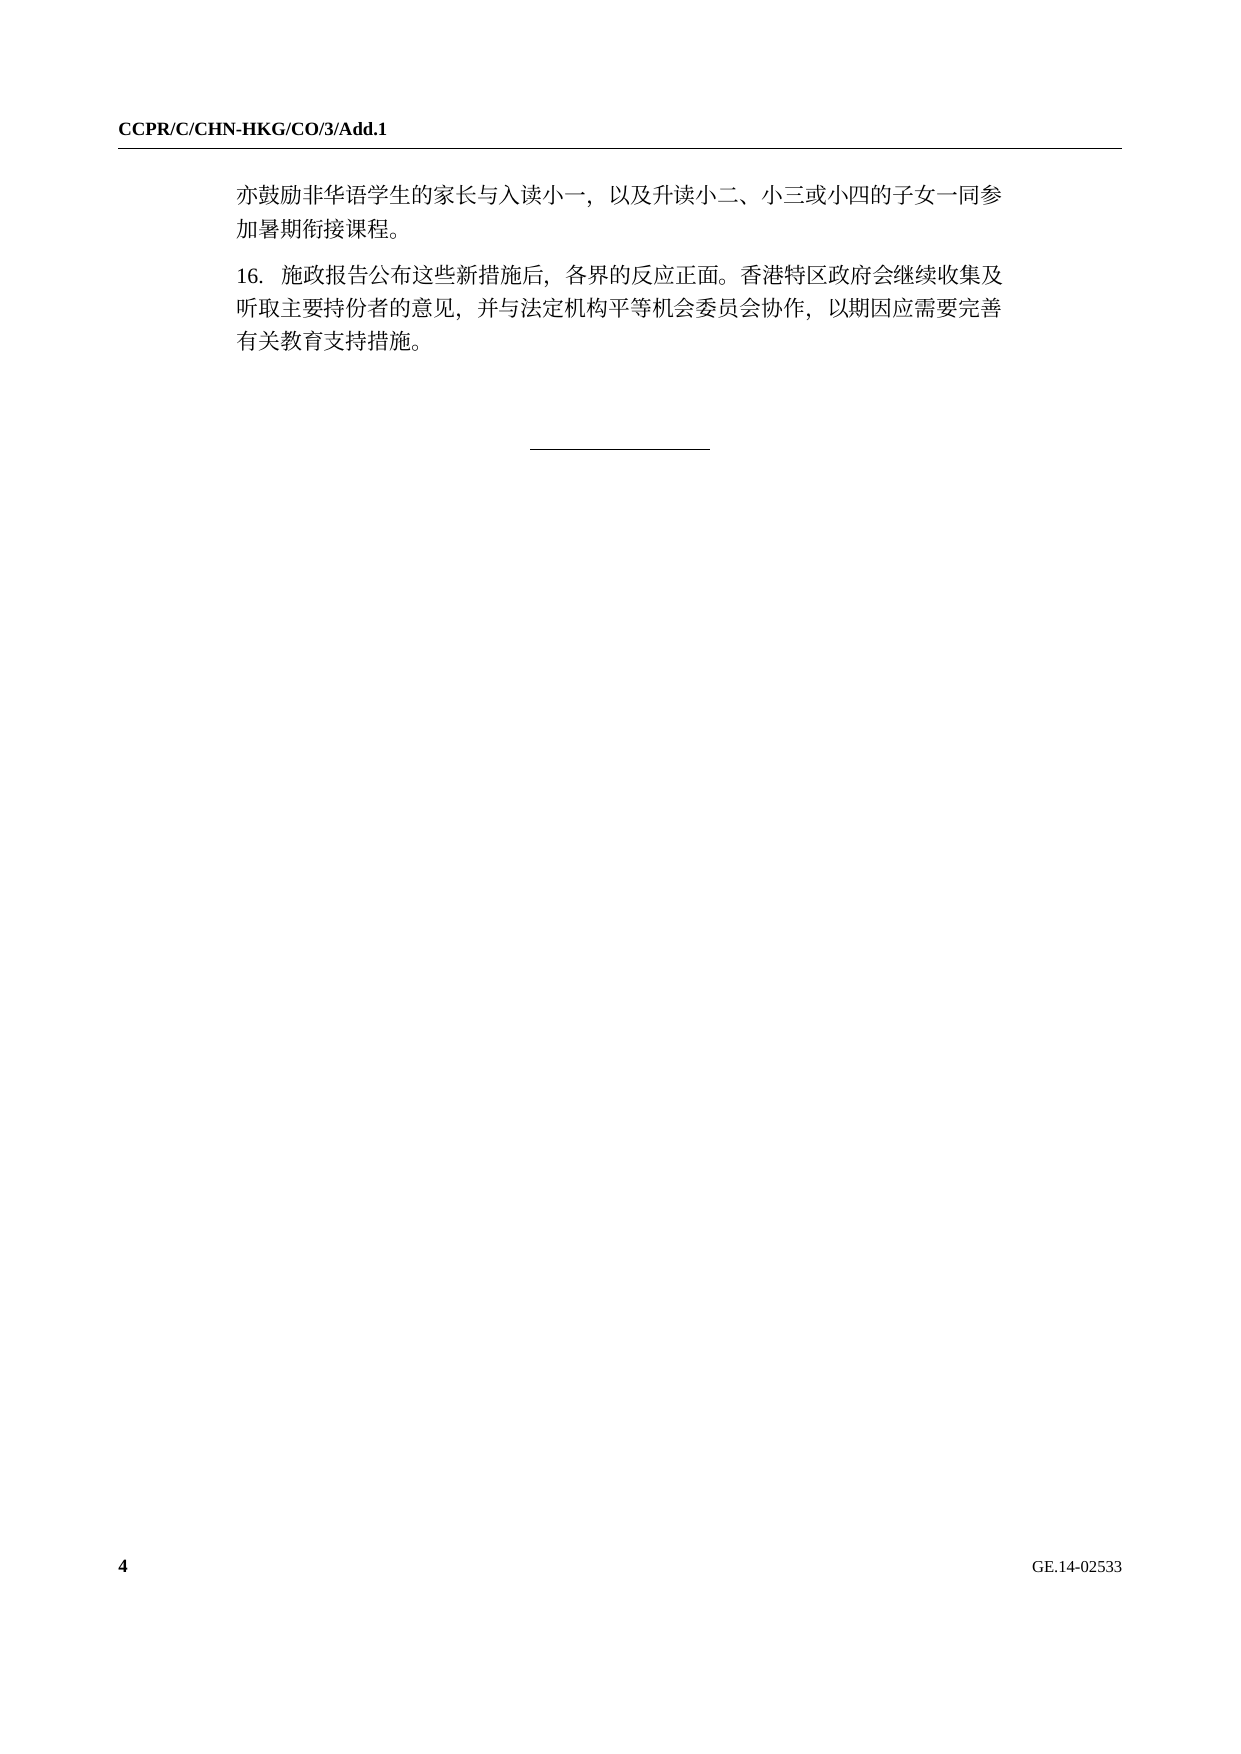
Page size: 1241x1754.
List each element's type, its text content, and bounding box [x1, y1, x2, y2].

text 16. 施政报告公布这些新措施后，各界的反应正面。香港特区政府会继续收集及听取主要持份者的意见，并与法定机构平等机会委员会协作，以期因应需要完善有关教育支持措施。 [236, 256, 1004, 356]
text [236, 177, 1004, 244]
